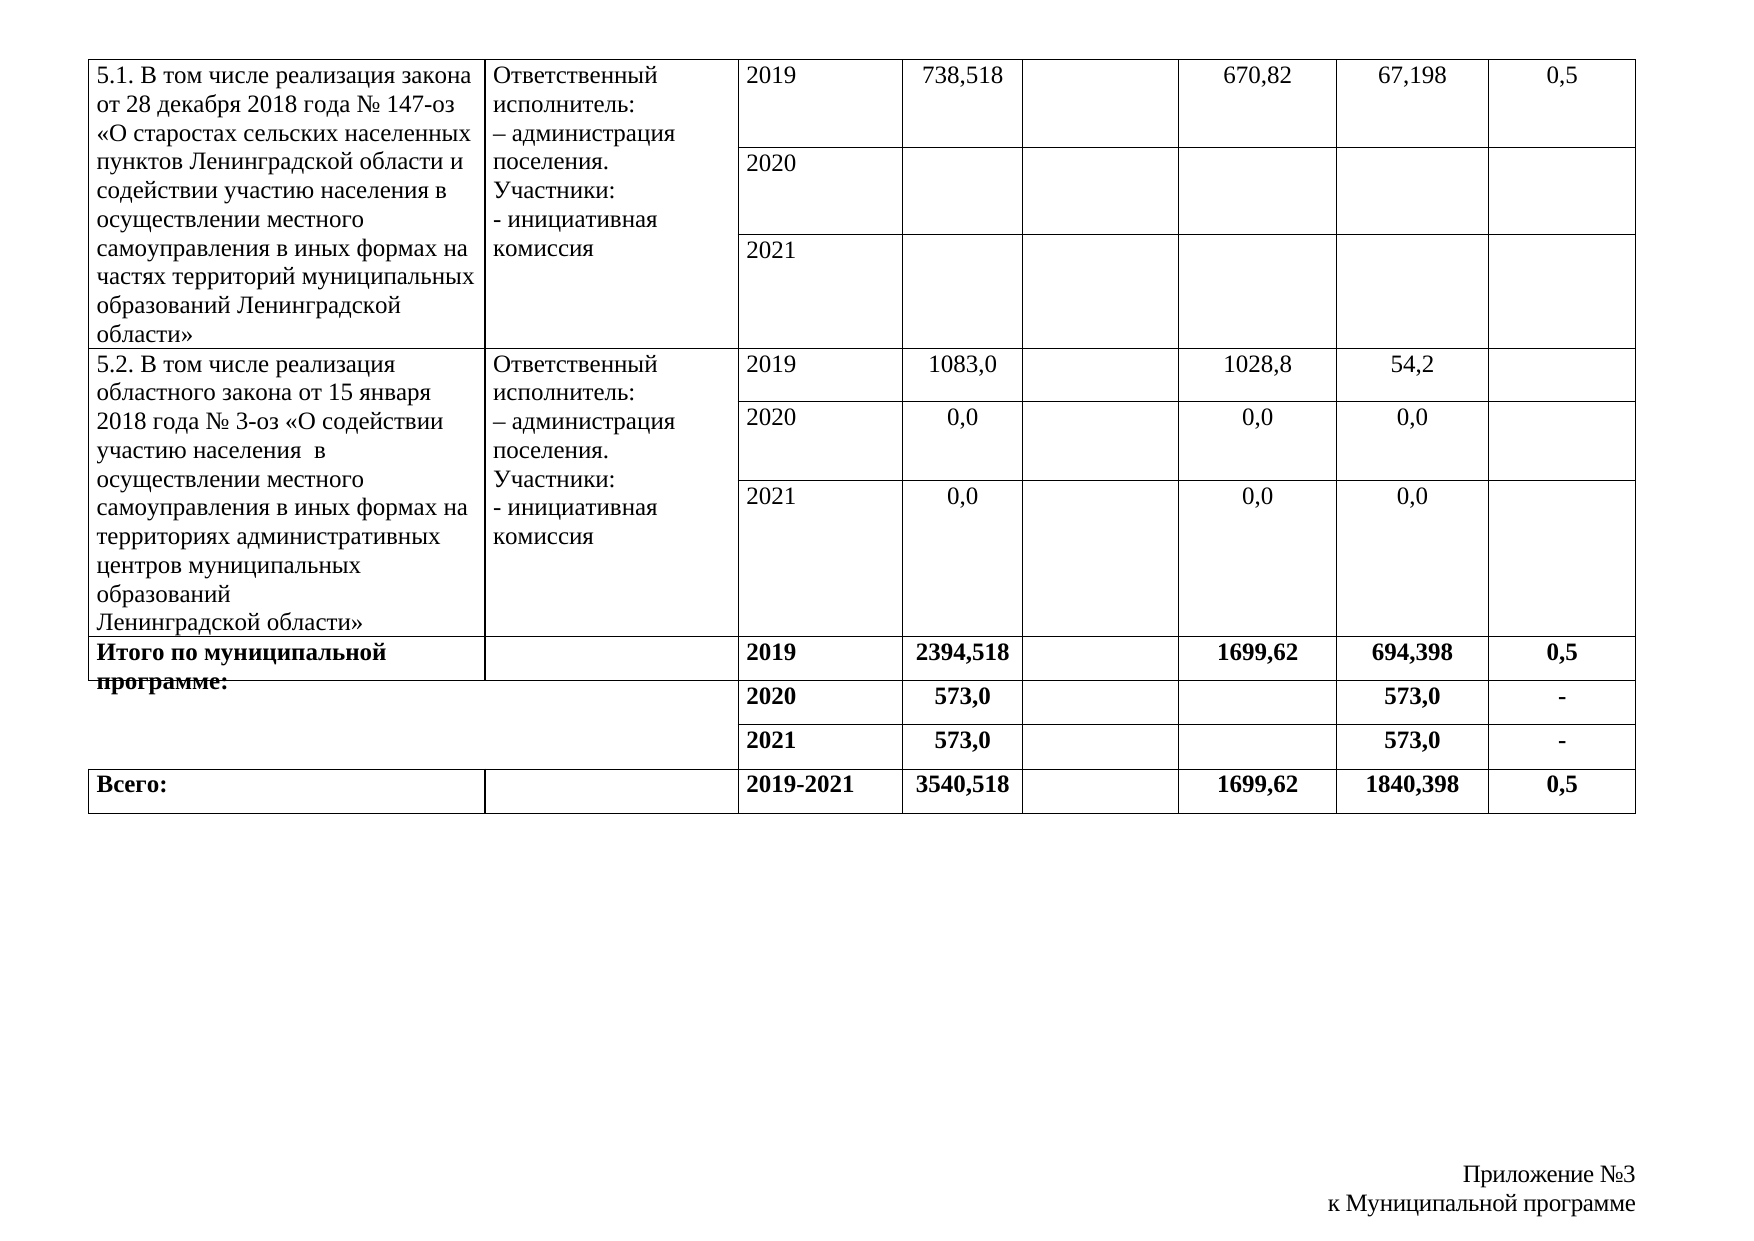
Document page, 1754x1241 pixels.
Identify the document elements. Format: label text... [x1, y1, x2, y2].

table_cell 0,0 [903, 481, 1022, 636]
table_cell - [1489, 681, 1635, 724]
table_cell 2021 [739, 725, 902, 768]
table_cell 573,0 [903, 725, 1022, 768]
table_cell [1023, 148, 1178, 234]
table_cell [1023, 402, 1178, 480]
table_cell [1023, 60, 1178, 147]
table_cell Всего: [89, 770, 484, 813]
table_cell Ответственный исполнитель: – администрация поселения. Участники: - инициативная комиссия [486, 349, 738, 636]
table_cell [1489, 481, 1635, 636]
table_cell [1179, 235, 1336, 348]
table_cell [903, 148, 1022, 234]
table_cell 2021 [739, 235, 902, 348]
table_cell 670,82 [1179, 60, 1336, 147]
table_cell [1023, 349, 1178, 401]
table_cell [903, 235, 1022, 348]
table_cell 1083,0 [903, 349, 1022, 401]
table_cell 2019 [739, 349, 902, 401]
table_cell 2021 [739, 481, 902, 636]
table_cell - [1489, 725, 1635, 768]
table_cell 0,0 [1179, 481, 1336, 636]
table_cell 54,2 [1337, 349, 1488, 401]
table_cell 2019-2021 [739, 770, 902, 813]
table_cell [1023, 637, 1178, 680]
table_cell 3540,518 [903, 770, 1022, 813]
table_cell [1337, 235, 1488, 348]
table_cell 0,5 [1489, 60, 1635, 147]
table_cell 2020 [739, 402, 902, 480]
table_cell [486, 770, 738, 813]
table_cell 5.1. В том числе реализация закона от 28 декабря 2018 года № 147-оз «О старостах сельских населенных пунктов Ленинградской области и содействии участию населения в осуществлении местного самоуправления в иных формах на частях территорий муниципальных образований Ленинградской области» [89, 60, 484, 348]
table_cell [1179, 681, 1336, 724]
table_cell 1699,62 [1179, 637, 1336, 680]
table_cell [1023, 725, 1178, 768]
table_cell 573,0 [1337, 681, 1488, 724]
table_cell 2020 [739, 148, 902, 234]
table_cell [1023, 481, 1178, 636]
table_cell [1489, 349, 1635, 401]
table_cell 5.2. В том числе реализация областного закона от 15 января 2018 года № 3-оз «О содействии участию населения в осуществлении местного самоуправления в иных формах на территориях административных центров муниципальных образований Ленинградской области» [89, 349, 484, 636]
table_cell [1489, 235, 1635, 348]
table_cell [1023, 770, 1178, 813]
table_cell 2019 [739, 60, 902, 147]
table_cell [1179, 148, 1336, 234]
table_cell [1023, 681, 1178, 724]
table_cell 67,198 [1337, 60, 1488, 147]
table_cell [1179, 725, 1336, 768]
table_cell 2020 [739, 681, 902, 724]
table_cell 2394,518 [903, 637, 1022, 680]
table_cell 0,0 [1179, 402, 1336, 480]
table_cell [1489, 402, 1635, 480]
table_cell Ответственный исполнитель: – администрация поселения. Участники: - инициативная комиссия [486, 60, 738, 348]
table_cell 738,518 [903, 60, 1022, 147]
table_cell 1840,398 [1337, 770, 1488, 813]
text к Муниципальной программе [755, 1188, 1636, 1217]
table_cell 0,0 [903, 402, 1022, 480]
table_cell 0,0 [1337, 481, 1488, 636]
table_cell 0,0 [1337, 402, 1488, 480]
table_cell 0,5 [1489, 770, 1635, 813]
table_cell [1337, 148, 1488, 234]
table_cell 1699,62 [1179, 770, 1336, 813]
table_cell [486, 637, 738, 680]
table_cell 694,398 [1337, 637, 1488, 680]
table_cell 2019 [739, 637, 902, 680]
table_cell [1023, 235, 1178, 348]
table_cell 573,0 [1337, 725, 1488, 768]
table_cell [1489, 148, 1635, 234]
table_cell 0,5 [1489, 637, 1635, 680]
table_cell 573,0 [903, 681, 1022, 724]
table_cell 1028,8 [1179, 349, 1336, 401]
table_cell Итого по муниципальной программе: [89, 637, 484, 680]
text Приложение №3 [89, 1159, 1636, 1188]
